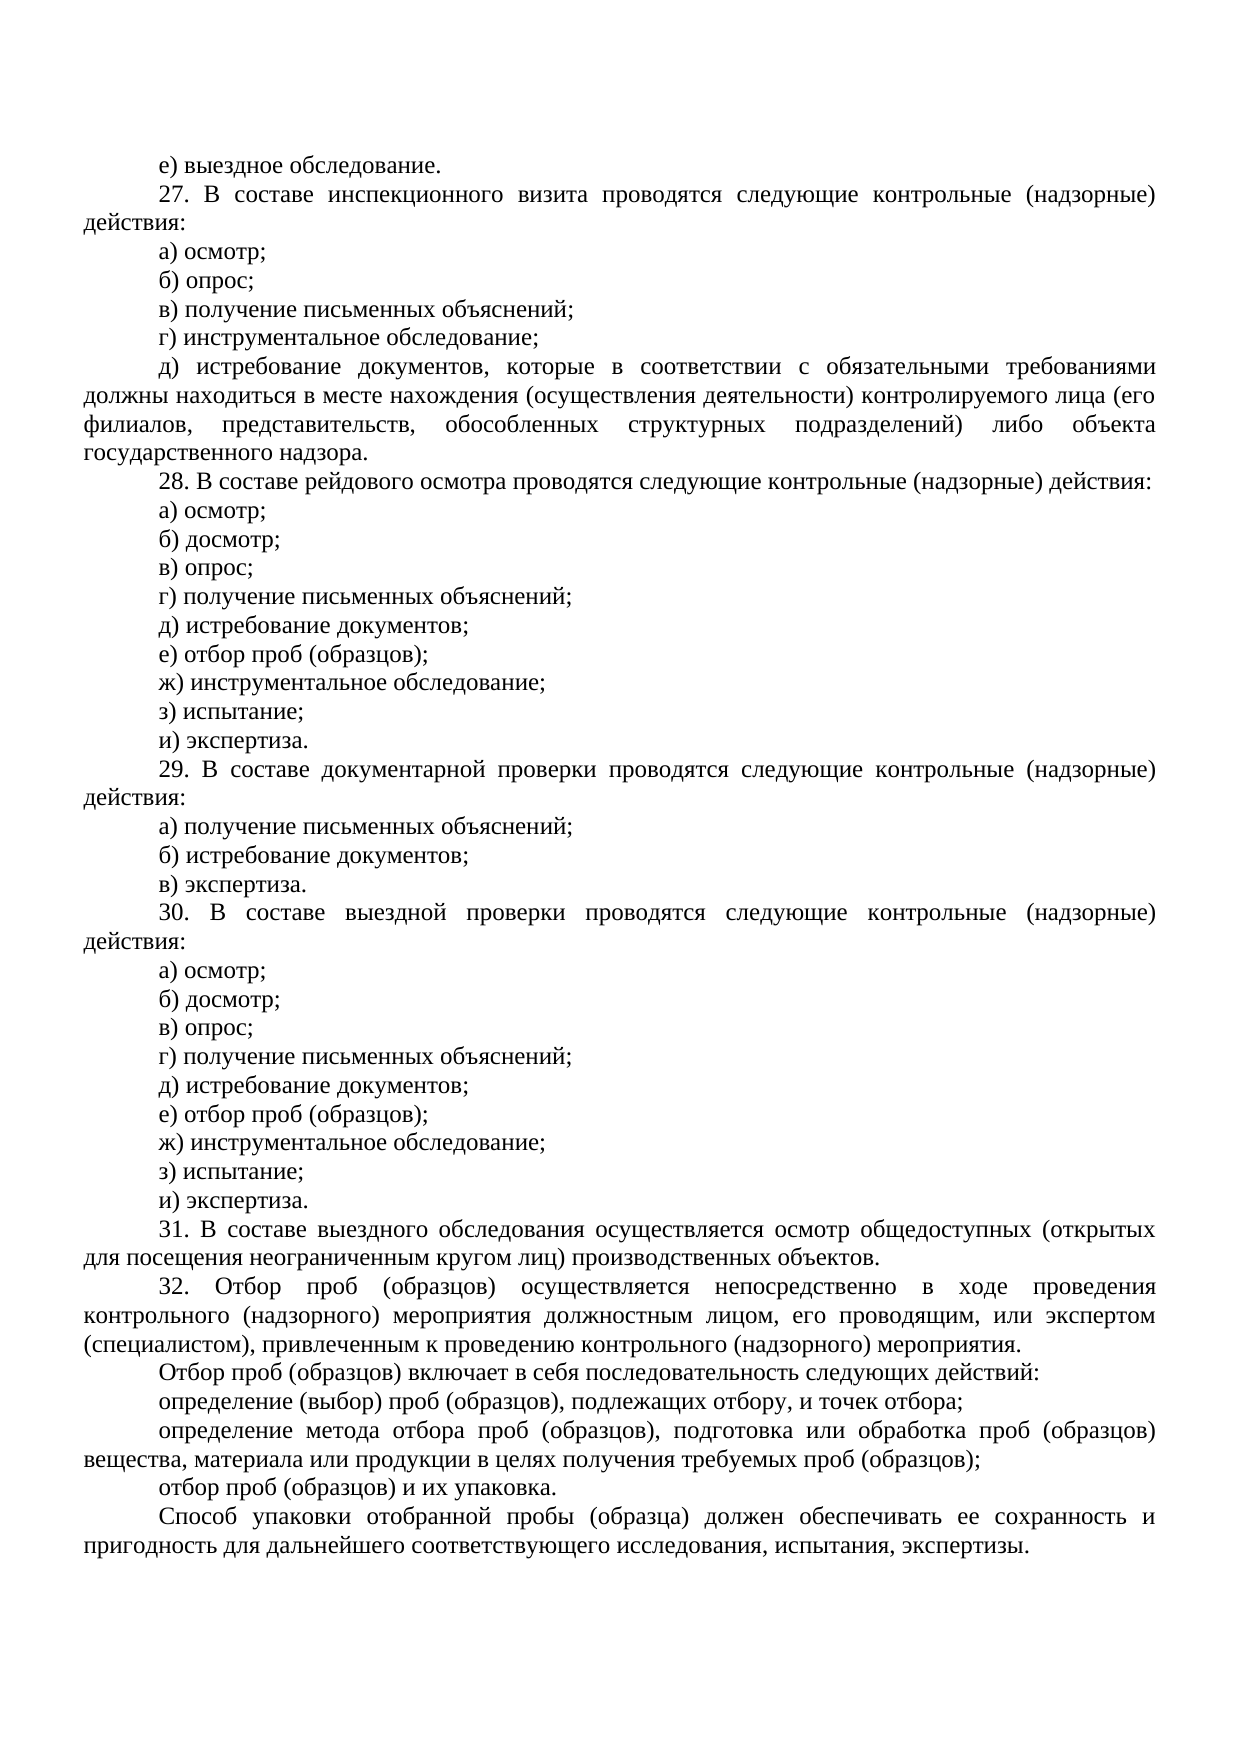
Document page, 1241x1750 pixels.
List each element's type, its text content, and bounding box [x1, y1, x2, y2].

text е) отбор проб (образцов); [83, 1099, 1157, 1127]
text а) получение письменных объяснений; [83, 811, 1157, 840]
text б) досмотр; [83, 984, 1157, 1012]
text е) выездное обследование. [83, 150, 1157, 179]
text з) испытание; [83, 1156, 1157, 1185]
text 27. В составе инспекционного визита проводятся следующие контрольные (надзорные) действия: [83, 179, 1157, 236]
text д) истребование документов; [83, 1070, 1157, 1099]
text 32. Отбор проб (образцов) осуществляется непосредственно в ходе проведения контрольного (надзорного) мероприятия должностным лицом, его проводящим, или экспертом (специалистом), привлеченным к проведению контрольного (надзорного) мероприятия. [83, 1271, 1157, 1357]
text в) получение письменных объяснений; [83, 294, 1157, 322]
text а) осмотр; [83, 495, 1157, 524]
text г) получение письменных объяснений; [83, 1041, 1157, 1070]
text Отбор проб (образцов) включает в себя последовательность следующих действий: [83, 1357, 1157, 1386]
text в) экспертиза. [83, 869, 1157, 897]
text б) истребование документов; [83, 840, 1157, 869]
text а) осмотр; [83, 236, 1157, 265]
text д) истребование документов, которые в соответствии с обязательными требованиями должны находиться в месте нахождения (осуществления деятельности) контролируемого лица (его филиалов, представительств, обособленных структурных подразделений) либо объекта государственного надзора. [83, 351, 1157, 466]
text отбор проб (образцов) и их упаковка. [83, 1472, 1157, 1501]
text определение (выбор) проб (образцов), подлежащих отбору, и точек отбора; [83, 1386, 1157, 1415]
text 30. В составе выездной проверки проводятся следующие контрольные (надзорные) действия: [83, 897, 1157, 955]
text и) экспертиза. [83, 725, 1157, 754]
text определение метода отбора проб (образцов), подготовка или обработка проб (образцов) вещества, материала или продукции в целях получения требуемых проб (образцов); [83, 1415, 1157, 1472]
text в) опрос; [83, 1012, 1157, 1041]
text и) экспертиза. [83, 1185, 1157, 1214]
text Способ упаковки отобранной пробы (образца) должен обеспечивать ее сохранность и пригодность для дальнейшего соответствующего исследования, испытания, экспертизы. [83, 1501, 1157, 1559]
text ж) инструментальное обследование; [83, 1127, 1157, 1156]
text г) получение письменных объяснений; [83, 581, 1157, 610]
text 28. В составе рейдового осмотра проводятся следующие контрольные (надзорные) действия: [83, 466, 1157, 495]
text е) отбор проб (образцов); [83, 639, 1157, 667]
text 29. В составе документарной проверки проводятся следующие контрольные (надзорные) действия: [83, 754, 1157, 811]
text б) досмотр; [83, 524, 1157, 552]
text з) испытание; [83, 696, 1157, 725]
text а) осмотр; [83, 955, 1157, 984]
text ж) инструментальное обследование; [83, 667, 1157, 696]
text д) истребование документов; [83, 610, 1157, 639]
text 31. В составе выездного обследования осуществляется осмотр общедоступных (открытых для посещения неограниченным кругом лиц) производственных объектов. [83, 1214, 1157, 1271]
text в) опрос; [83, 552, 1157, 581]
text б) опрос; [83, 265, 1157, 294]
text г) инструментальное обследование; [83, 322, 1157, 351]
